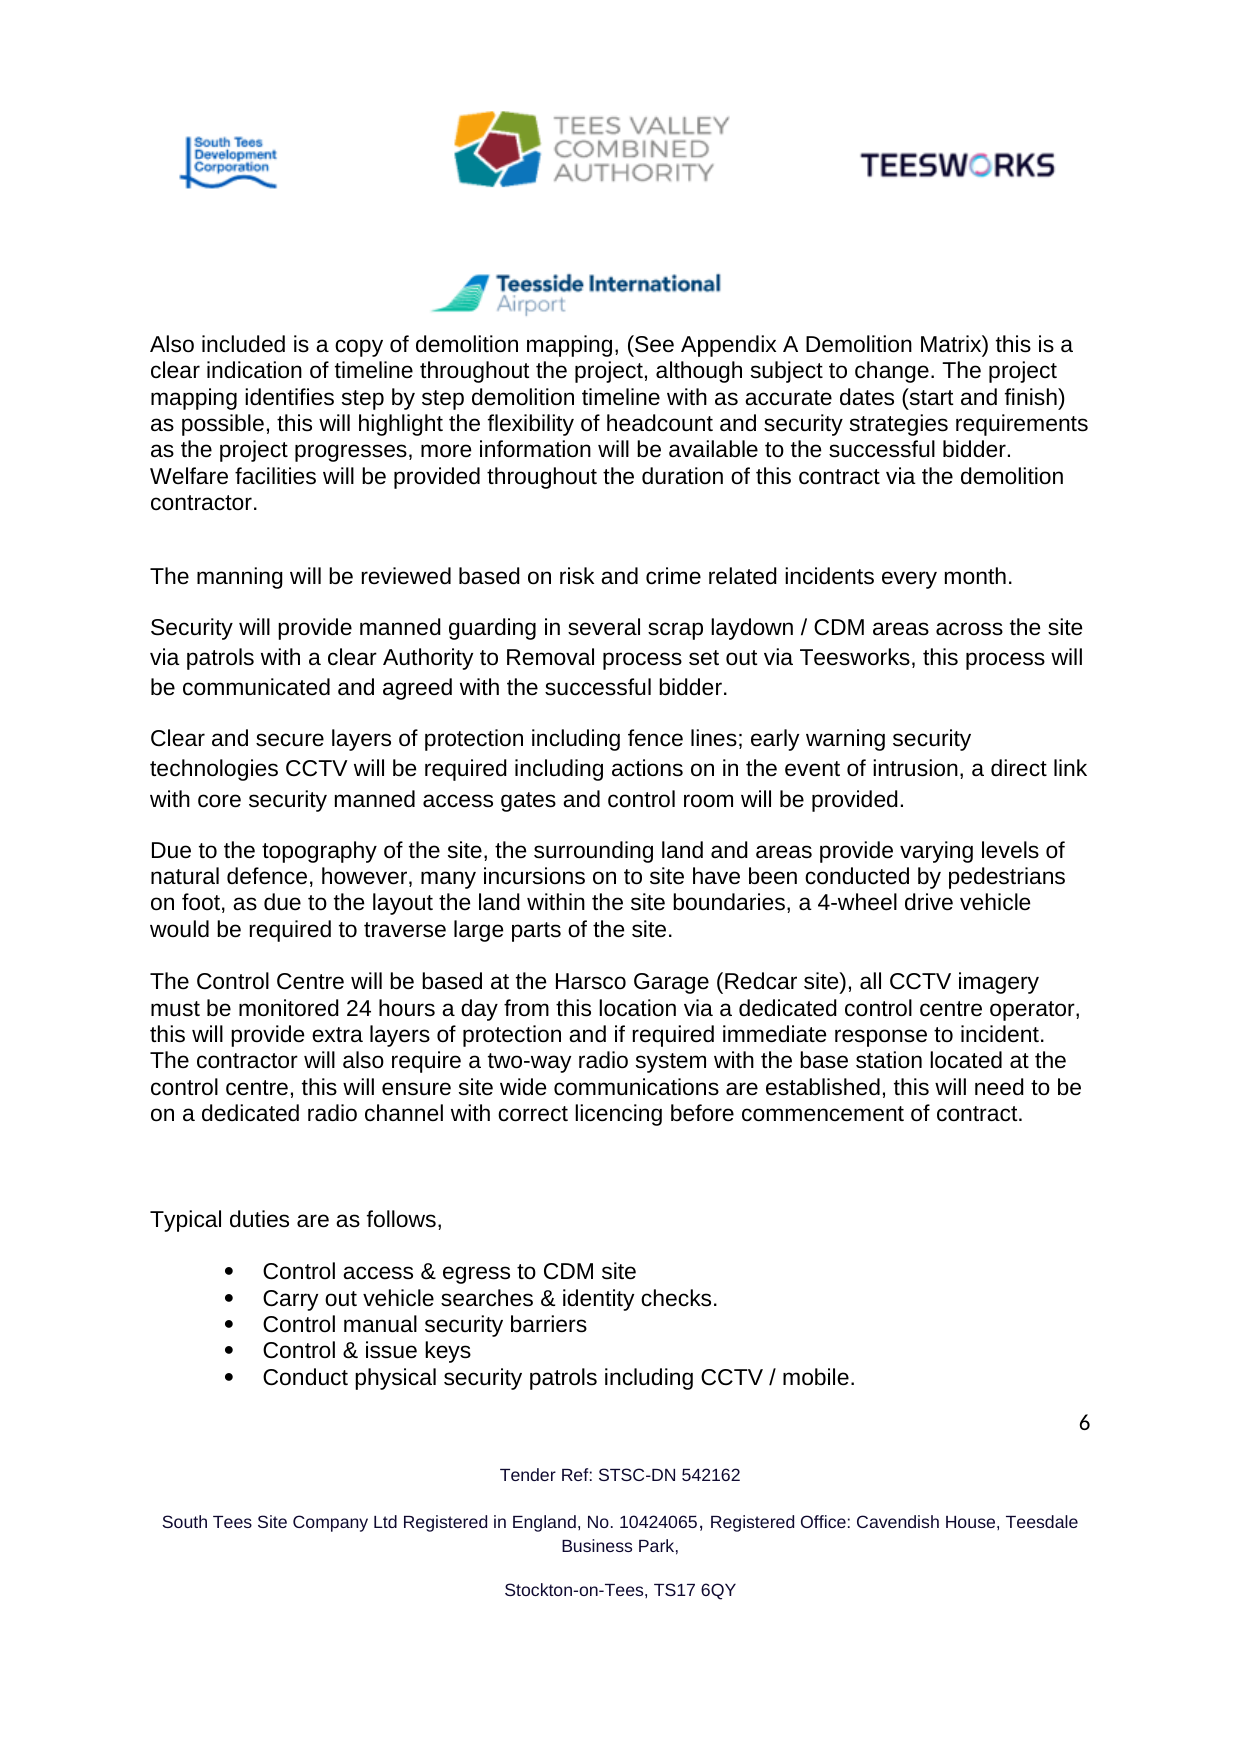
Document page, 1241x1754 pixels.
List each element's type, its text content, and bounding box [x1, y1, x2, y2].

picture [150, 73, 1091, 331]
list Control manual security barriers [225, 1311, 1090, 1337]
text The Control Centre will be based at the Harsco Garage (Redcar site), all CCTV imagery must be monitored 24 hours a day from this location via a dedicated control centre operator, this will provide extra layers of protection and if required immediate response to incident. The contractor will also require a two-way radio system with the base station located at the control centre, this will ensure site wide communications are established, this will need to be on a dedicated radio channel with correct licencing before commencement of contract. [150, 968, 1090, 1126]
text Also included is a copy of demolition mapping, (See Appendix A Demolition Matrix) this is a clear indication of timeline throughout the project, although subject to change. The project mapping identifies step by step demolition timeline with as accurate dates (start and finish) as possible, this will highlight the flexibility of headcount and security strategies requirements as the project progresses, more information will be available to the successful bidder. Welfare facilities will be provided throughout the duration of this contract via the demolition contractor. [150, 331, 1090, 515]
text The manning will be reviewed based on risk and crime related incidents every month. [150, 563, 1090, 589]
list Control access & egress to CDM site [225, 1258, 1090, 1284]
text Clear and secure layers of protection including fence lines; early warning security technologies CCTV will be required including actions on in the event of intrusion, a direct link with core security manned access gates and control room will be provided. [150, 725, 1090, 812]
list Carry out vehicle searches & identity checks. [225, 1284, 1090, 1311]
list Control & issue keys [225, 1337, 1090, 1364]
list Conduct physical security patrols including CCTV / mobile. [225, 1364, 1090, 1390]
text Typical duties are as follows, [150, 1206, 1090, 1232]
text Security will provide manned guarding in several scrap laydown / CDM areas across the site via patrols with a clear Authority to Removal process set out via Teesworks, this process will be communicated and agreed with the successful bidder. [150, 614, 1090, 700]
text Due to the topography of the site, the surrounding land and areas provide varying levels of natural defence, however, many incursions on to site have been conducted by pedestrians on foot, as due to the layout the land within the site boundaries, a 4-wheel drive vehicle would be required to traverse large parts of the site. [150, 837, 1090, 942]
